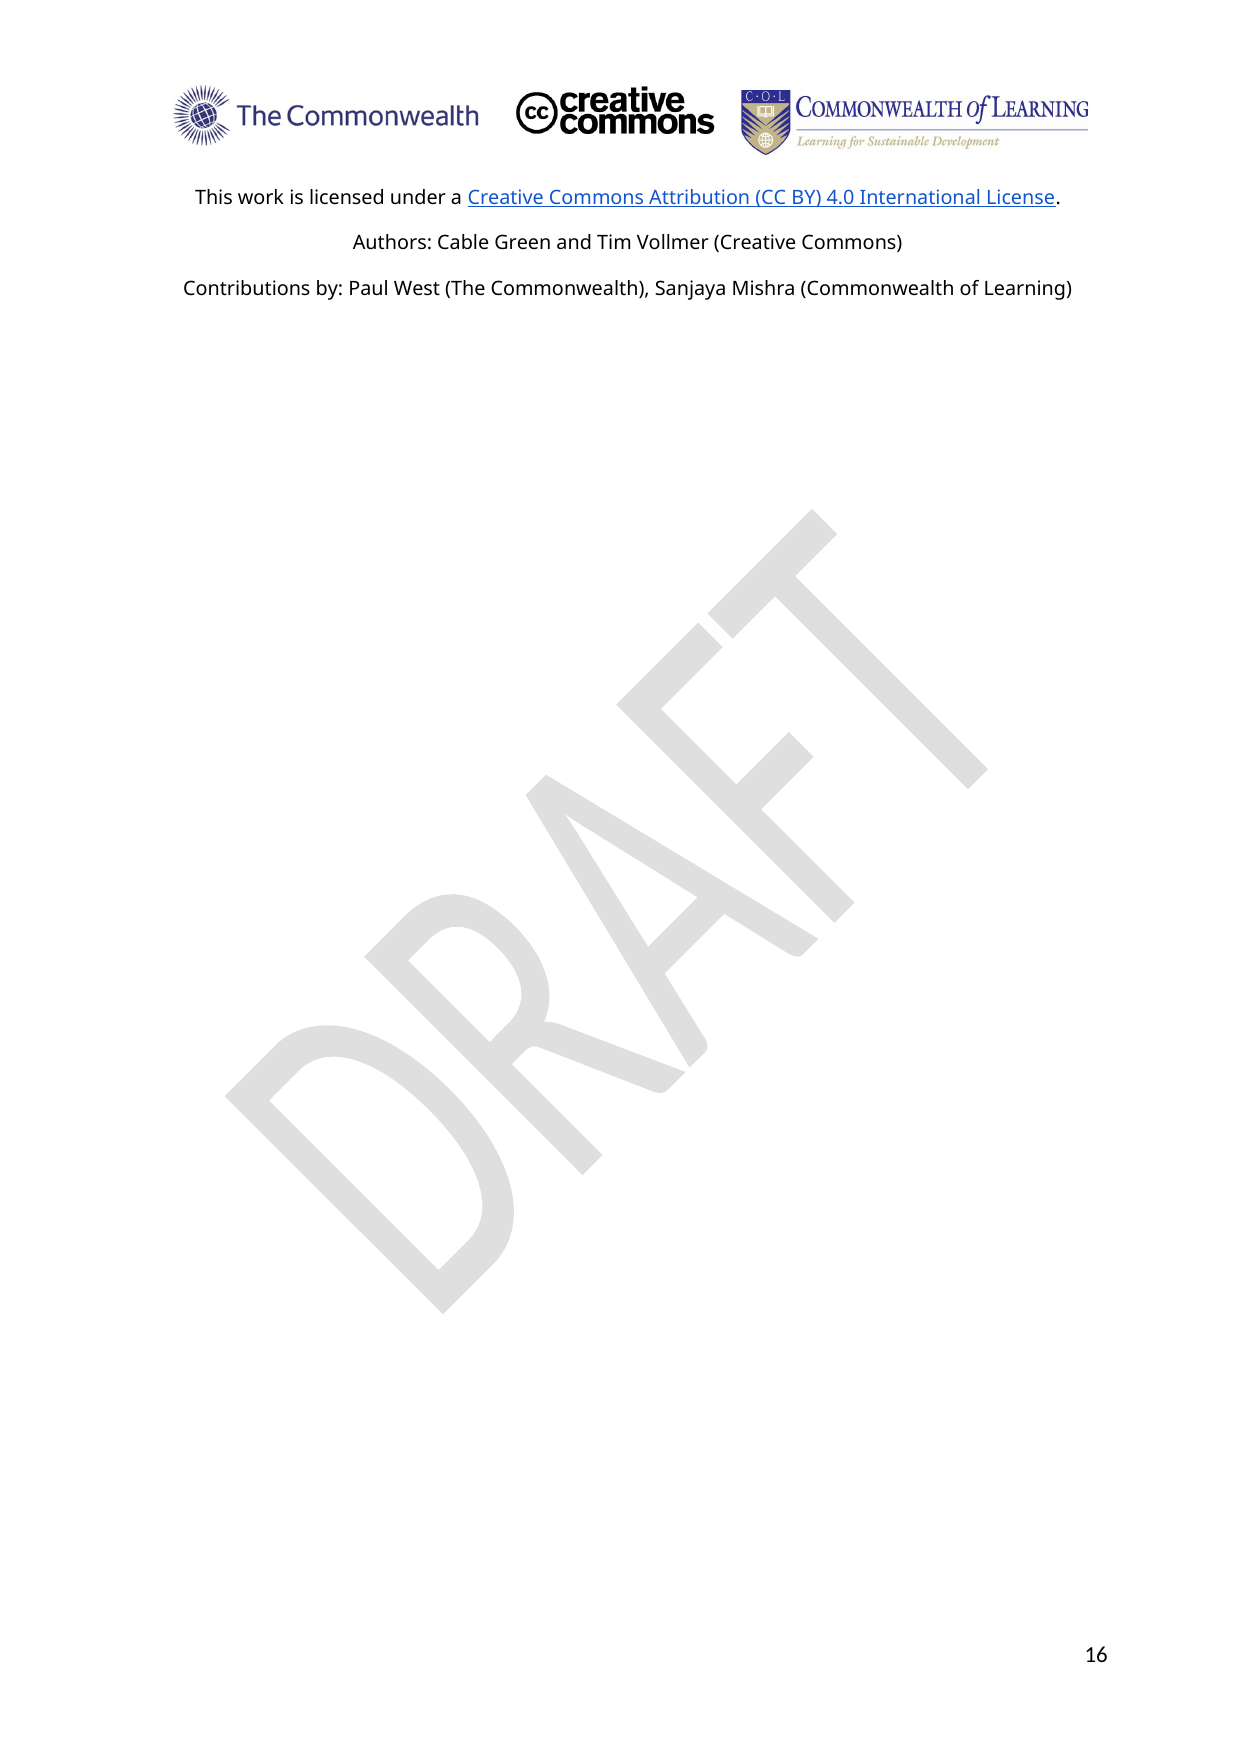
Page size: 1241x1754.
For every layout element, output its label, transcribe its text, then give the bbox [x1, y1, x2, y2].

picture [741, 90, 1089, 155]
picture [505, 73, 721, 155]
text Contributions by: Paul West (The Commonwealth), Sanjaya Mishra (Commonwealth of Learning) [148, 274, 1107, 301]
text Authors: Cable Green and Tim Vollmer (Creative Commons) [148, 229, 1107, 256]
text This work is licensed under a Creative Commons Attribution (CC BY) 4.0 International License. [148, 183, 1107, 210]
picture [167, 75, 485, 155]
